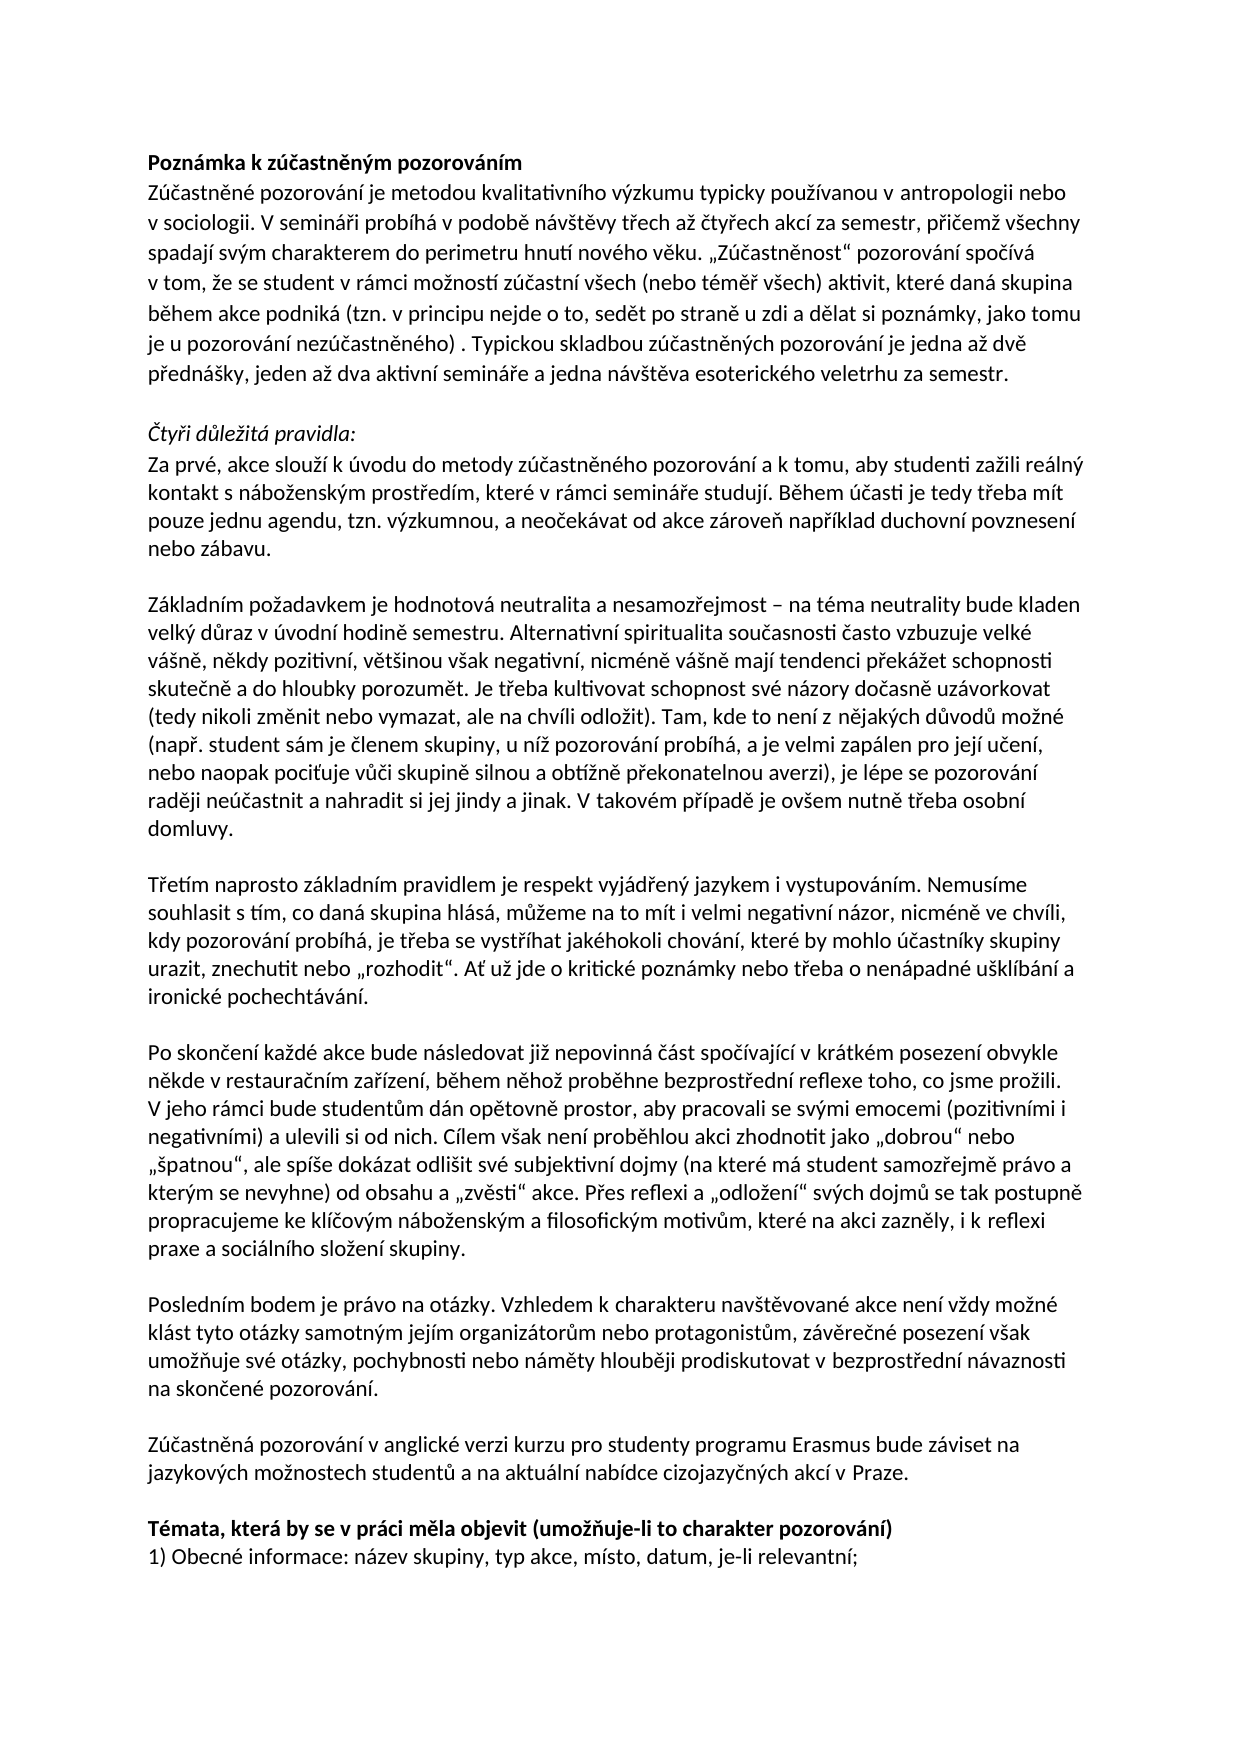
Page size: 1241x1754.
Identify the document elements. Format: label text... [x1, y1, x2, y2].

text Za prvé, akce slouží k úvodu do metody zúčastněného pozorování a k tomu, aby studenti zažili reálný kontakt s náboženským prostředím, které v rámci semináře studují. Během účasti je tedy třeba mít pouze jednu agendu, tzn. výzkumnou, a neočekávat od akce zároveň například duchovní povznesení nebo zábavu. [148, 450, 1093, 562]
text 1) Obecné informace: název skupiny, typ akce, místo, datum, je-li relevantní; [148, 1542, 1093, 1571]
text Zúčastněné pozorování je metodou kvalitativního výzkumu typicky používanou v antropologii nebo v sociologii. V semináři probíhá v podobě návštěvy třech až čtyřech akcí za semestr, přičemž všechny spadají svým charakterem do perimetru hnutí nového věku. „Zúčastněnost“ pozorování spočívá v tom, že se student v rámci možností zúčastní všech (nebo téměř všech) aktivit, které daná skupina během akce podniká (tzn. v principu nejde o to, sedět po straně u zdi a dělat si poznámky, jako tomu je u pozorování nezúčastněného) . Typickou skladbou zúčastněných pozorování je jedna až dvě přednášky, jeden až dva aktivní semináře a jedna návštěva esoterického veletrhu za semestr. [148, 178, 1093, 387]
text Poznámka k zúčastněným pozorováním [148, 148, 1093, 176]
text Témata, která by se v práci měla objevit (umožňuje-li to charakter pozorování) [148, 1514, 1093, 1542]
text Posledním bodem je právo na otázky. Vzhledem k charakteru navštěvované akce není vždy možné klást tyto otázky samotným jejím organizátorům nebo protagonistům, závěrečné posezení však umožňuje své otázky, pochybnosti nebo náměty hlouběji prodiskutovat v bezprostřední návaznosti na skončené pozorování. [148, 1290, 1093, 1402]
text Čtyři důležitá pravidla: [148, 419, 1093, 447]
text Po skončení každé akce bude následovat již nepovinná část spočívající v krátkém posezení obvykle někde v restauračním zařízení, během něhož proběhne bezprostřední reflexe toho, co jsme prožili. V jeho rámci bude studentům dán opětovně prostor, aby pracovali se svými emocemi (pozitivními i negativními) a ulevili si od nich. Cílem však není proběhlou akci zhodnotit jako „dobrou“ nebo „špatnou“, ale spíše dokázat odlišit své subjektivní dojmy (na které má student samozřejmě právo a kterým se nevyhne) od obsahu a „zvěsti“ akce. Přes reflexi a „odložení“ svých dojmů se tak postupně propracujeme ke klíčovým náboženským a filosofickým motivům, které na akci zazněly, i k reflexi praxe a sociálního složení skupiny. [148, 1038, 1093, 1262]
text Třetím naprosto základním pravidlem je respekt vyjádřený jazykem i vystupováním. Nemusíme souhlasit s tím, co daná skupina hlásá, můžeme na to mít i velmi negativní názor, nicméně ve chvíli, kdy pozorování probíhá, je třeba se vystříhat jakéhokoli chování, které by mohlo účastníky skupiny urazit, znechutit nebo „rozhodit“. Ať už jde o kritické poznámky nebo třeba o nenápadné ušklíbání a ironické pochechtávání. [148, 870, 1093, 1010]
text Základním požadavkem je hodnotová neutralita a nesamozřejmost – na téma neutrality bude kladen velký důraz v úvodní hodině semestru. Alternativní spiritualita současnosti často vzbuzuje velké vášně, někdy pozitivní, většinou však negativní, nicméně vášně mají tendenci překážet schopnosti skutečně a do hloubky porozumět. Je třeba kultivovat schopnost své názory dočasně uzávorkovat (tedy nikoli změnit nebo vymazat, ale na chvíli odložit). Tam, kde to není z nějakých důvodů možné (např. student sám je členem skupiny, u níž pozorování probíhá, a je velmi zapálen pro její učení, nebo naopak pociťuje vůči skupině silnou a obtížně překonatelnou averzi), je lépe se pozorování raději neúčastnit a nahradit si jej jindy a jinak. V takovém případě je ovšem nutně třeba osobní domluvy. [148, 590, 1093, 842]
text Zúčastněná pozorování v anglické verzi kurzu pro studenty programu Erasmus bude záviset na jazykových možnostech studentů a na aktuální nabídce cizojazyčných akcí v Praze. [148, 1430, 1093, 1486]
